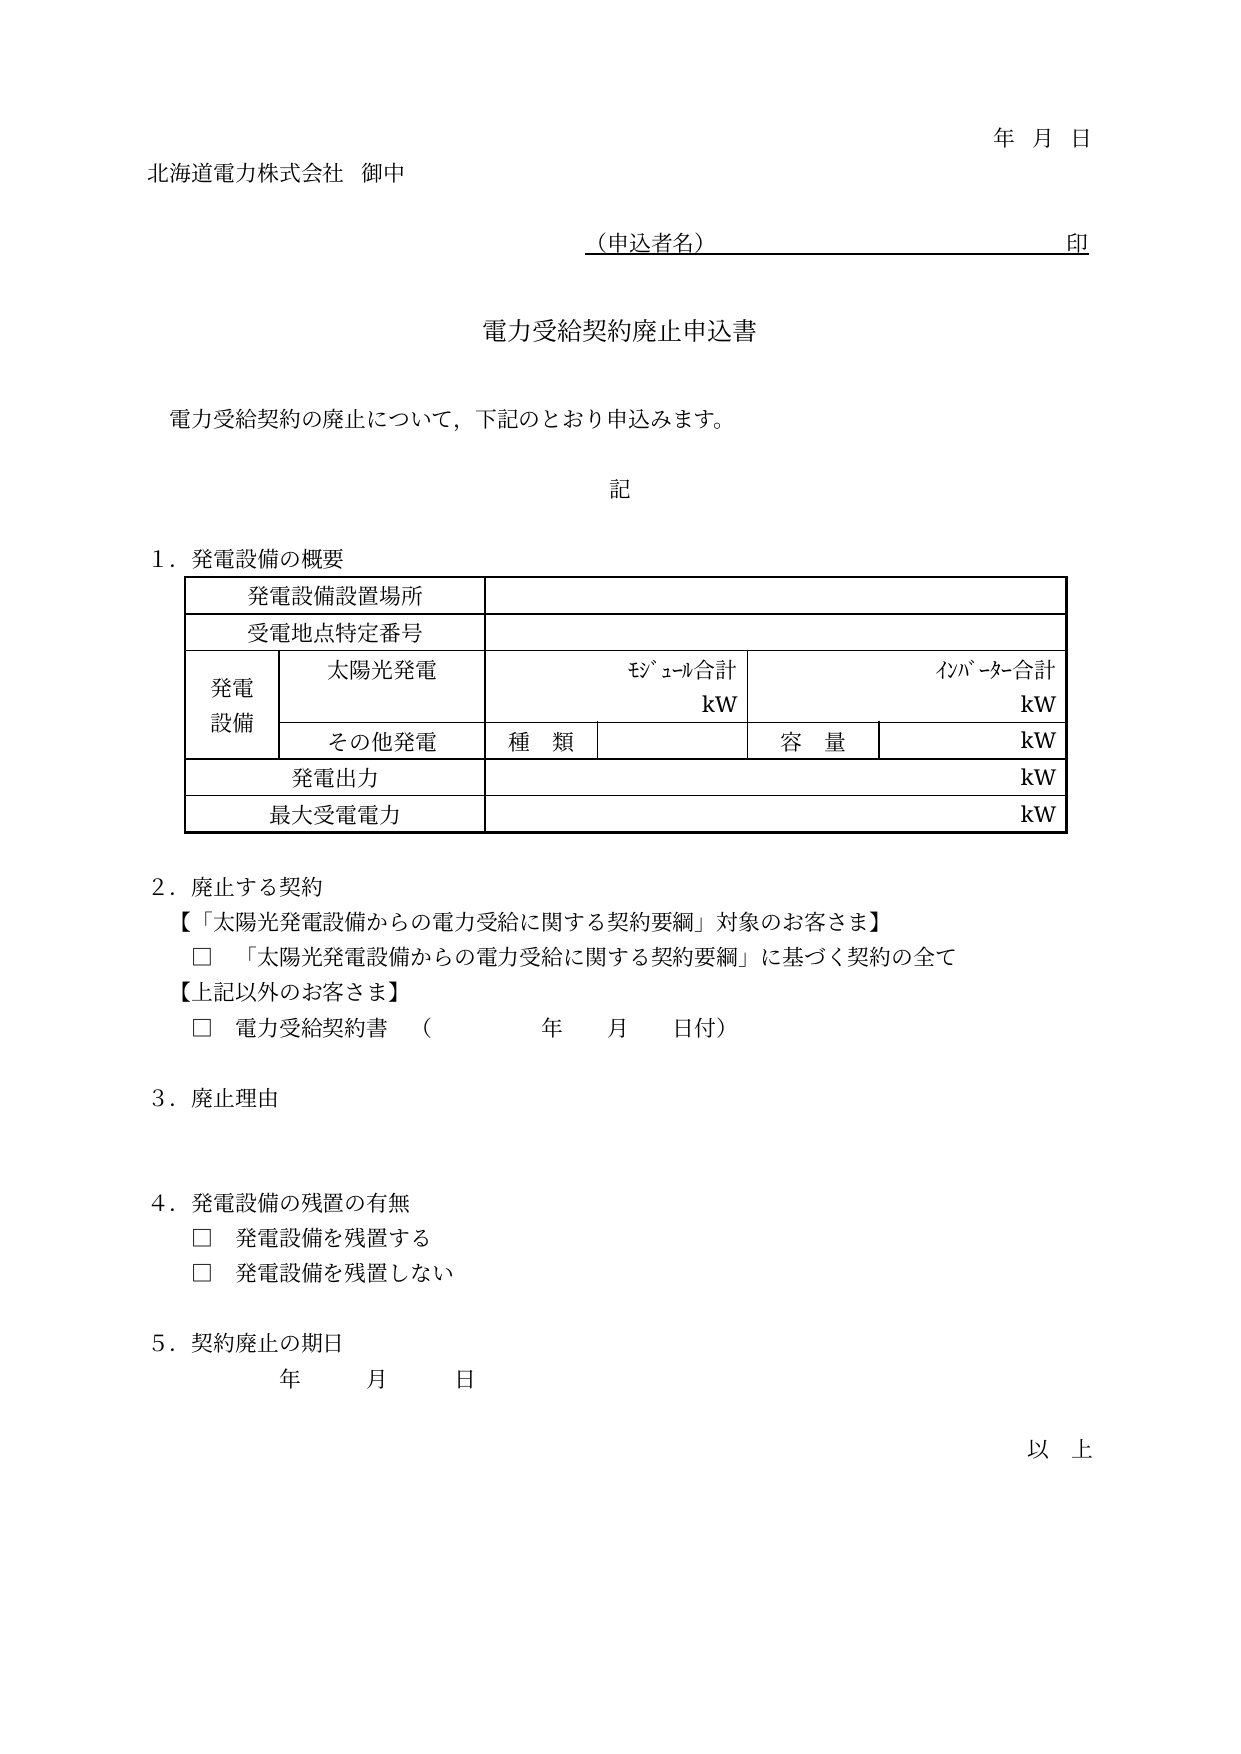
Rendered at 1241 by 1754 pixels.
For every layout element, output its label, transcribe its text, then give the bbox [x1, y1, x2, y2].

text ２．廃止する契約 [148, 868, 1092, 904]
text 【上記以外のお客さま】 [148, 974, 1092, 1009]
text ３．廃止理由 [148, 1079, 1092, 1114]
text □ 電力受給契約書 （ 年 月 日付） [148, 1009, 1092, 1044]
table_cell [486, 615, 1065, 649]
text 北海道電力株式会社 御中 [148, 154, 1092, 189]
table_cell 発電出力 [186, 760, 484, 795]
text （申込者名） 印 [148, 225, 1092, 260]
text □ 発電設備を残置しない [148, 1255, 1092, 1290]
table_cell 最大受電電力 [186, 796, 484, 831]
text 年 月 日 [148, 1360, 1092, 1395]
text １．発電設備の概要 [148, 541, 1092, 576]
table_cell kW [880, 723, 1065, 758]
table_cell 太陽光発電 [280, 651, 484, 721]
table_cell kW [486, 760, 1065, 795]
text □ 発電設備を残置する [148, 1219, 1092, 1255]
subtitle 記 [148, 470, 1092, 506]
text ５．契約廃止の期日 [148, 1325, 1092, 1360]
text ４．発電設備の残置の有無 [148, 1184, 1092, 1219]
table_header 発電設備設置場所 [186, 578, 484, 613]
text 電力受給契約廃止申込書 [148, 295, 1092, 365]
text 年 月 日 [148, 119, 1092, 154]
table_cell 発電 設備 [186, 651, 278, 758]
text 電力受給契約の廃止について，下記のとおり申込みます。 [148, 400, 1092, 435]
text 以 上 [148, 1430, 1092, 1465]
text 【「太陽光発電設備からの電力受給に関する契約要綱」対象のお客さま】 [148, 904, 1092, 939]
table_cell 種 類 [486, 723, 597, 758]
table_cell kW [486, 796, 1065, 831]
table_cell ｲﾝﾊﾞｰﾀｰ合計 kW [748, 651, 1065, 721]
table_cell 容 量 [748, 723, 878, 758]
text □ 「太陽光発電設備からの電力受給に関する契約要綱」に基づく契約の全て [148, 939, 1092, 974]
table_cell ﾓｼﾞｭｰﾙ合計 kW [486, 651, 747, 721]
table_cell その他発電 [280, 723, 484, 758]
table_header [486, 578, 1065, 613]
table_cell [598, 723, 747, 758]
table_cell 受電地点特定番号 [186, 615, 484, 649]
